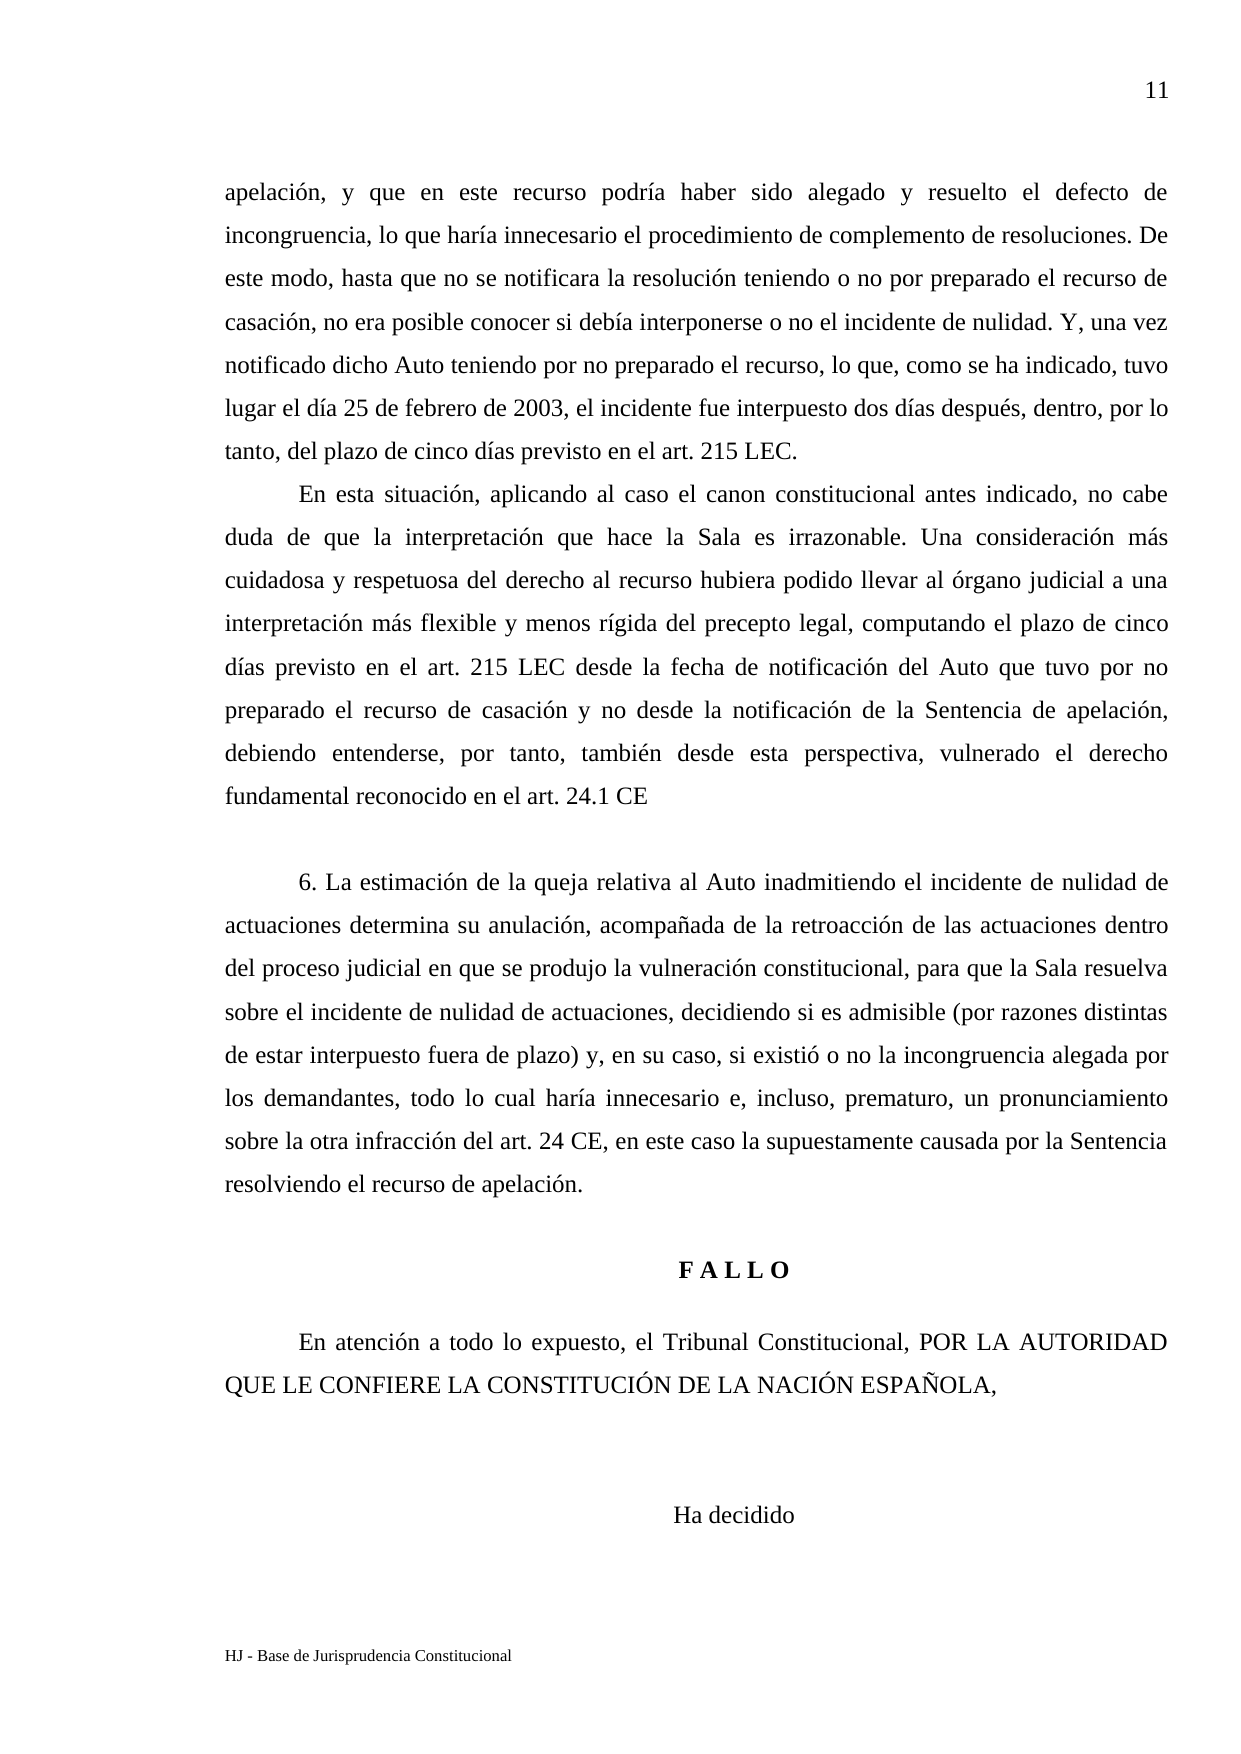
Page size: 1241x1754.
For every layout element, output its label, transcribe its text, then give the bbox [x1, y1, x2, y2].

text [224, 177, 1169, 465]
text En atención a todo lo expuesto, el Tribunal Constitucional, POR LA AUTORIDAD QUE LE CONFIERE LA CONSTITUCIÓN DE LA NACIÓN ESPAÑOLA, [224, 1327, 1169, 1399]
subtitle F A L L O [224, 1255, 1169, 1284]
text Ha decidido [224, 1500, 1169, 1528]
text 6. La estimación de la queja relativa al Auto inadmitiendo el incidente de nulidad de actuaciones determina su anulación, acompañada de la retroacción de las actuaciones dentro del proceso judicial en que se produjo la vulneración constitucional, para que la Sala resuelva sobre el incidente de nulidad de actuaciones, decidiendo si es admisible (por razones distintas de estar interpuesto fuera de plazo) y, en su caso, si existió o no la incongruencia alegada por los demandantes, todo lo cual haría innecesario e, incluso, prematuro, un pronunciamiento sobre la otra infracción del art. 24 CE, en este caso la supuestamente causada por la Sentencia resolviendo el recurso de apelación. [224, 867, 1169, 1198]
text En esta situación, aplicando al caso el canon constitucional antes indicado, no cabe duda de que la interpretación que hace la Sala es irrazonable. Una consideración más cuidadosa y respetuosa del derecho al recurso hubiera podido llevar al órgano judicial a una interpretación más flexible y menos rígida del precepto legal, computando el plazo de cinco días previsto en el art. 215 LEC desde la fecha de notificación del Auto que tuvo por no preparado el recurso de casación y no desde la notificación de la Sentencia de apelación, debiendo entenderse, por tanto, también desde esta perspectiva, vulnerado el derecho fundamental reconocido en el art. 24.1 CE [224, 479, 1169, 810]
